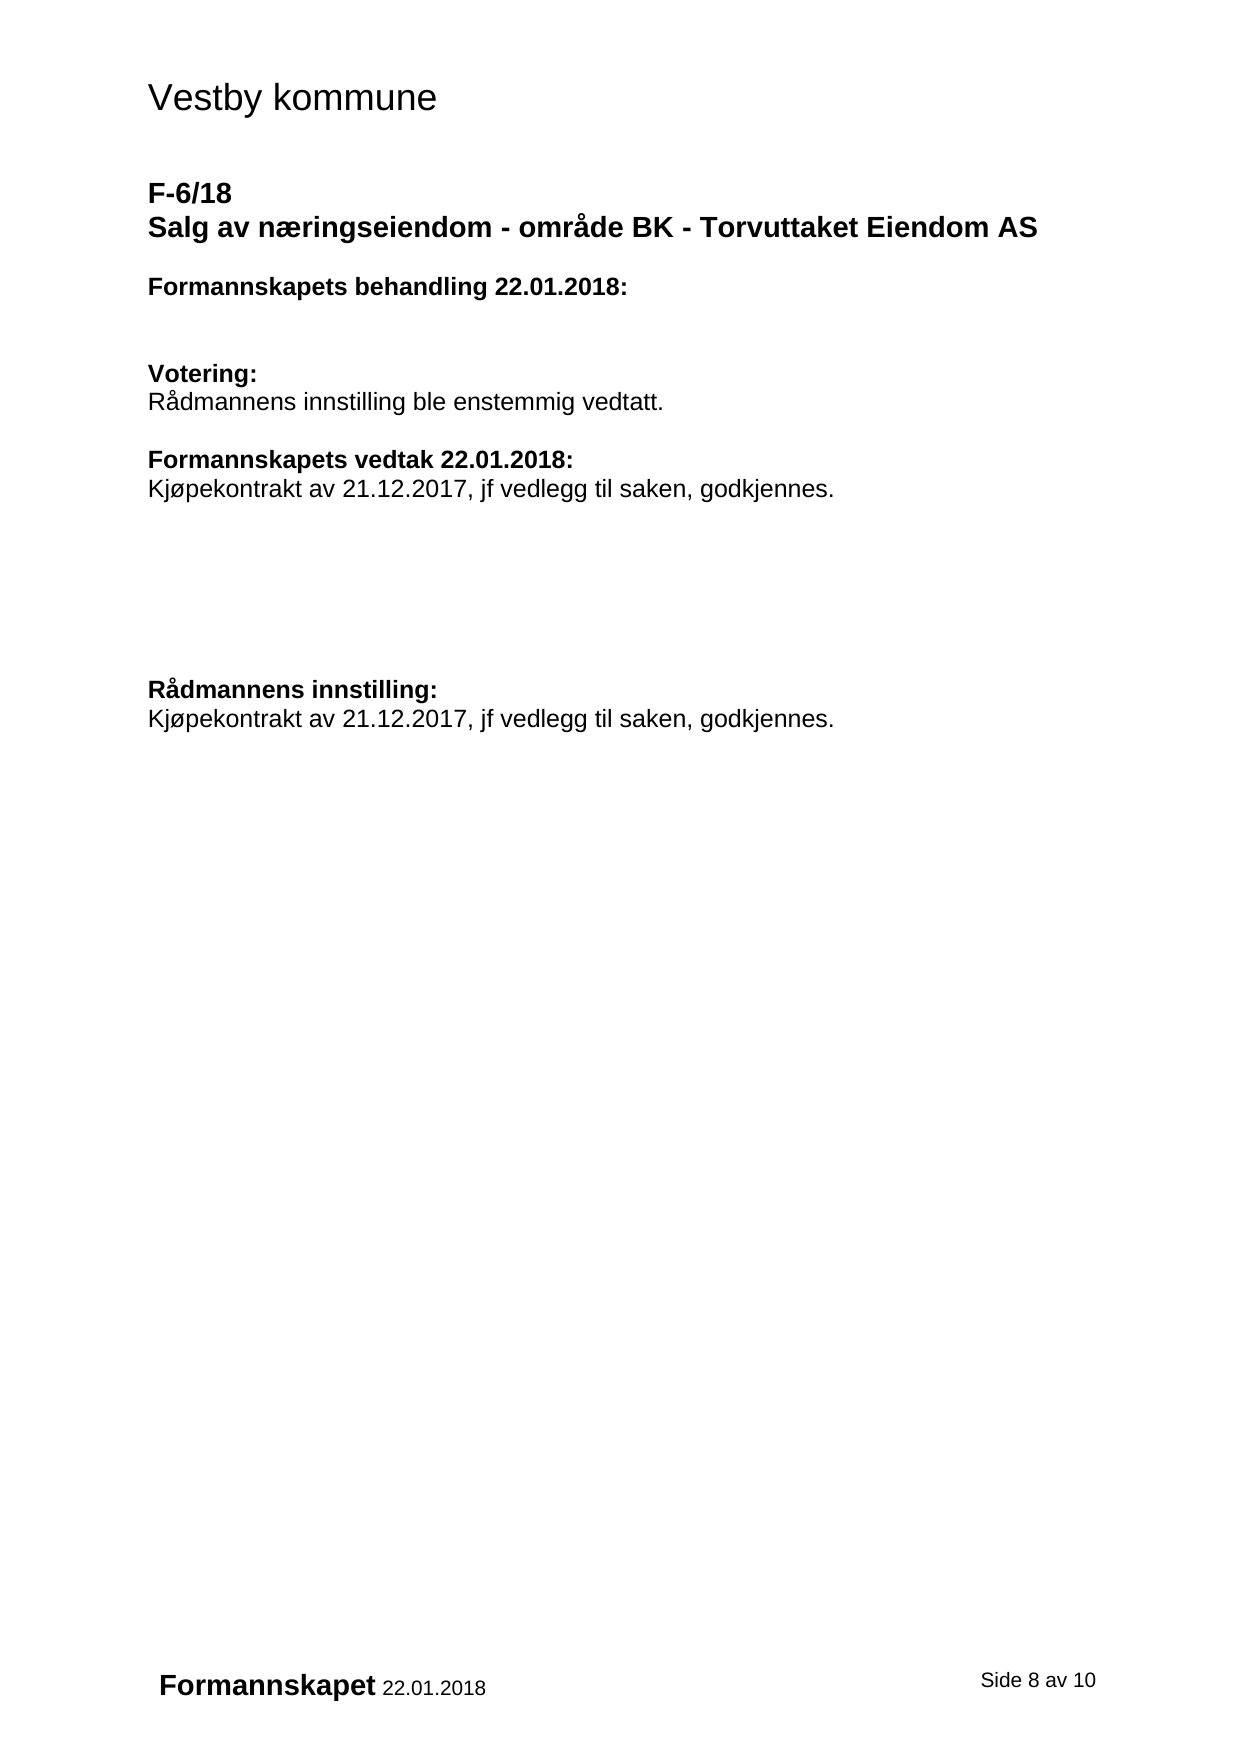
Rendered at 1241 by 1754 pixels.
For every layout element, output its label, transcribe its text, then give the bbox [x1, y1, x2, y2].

text Kjøpekontrakt av 21.12.2017, jf vedlegg til saken, godkjennes. [148, 703, 1092, 732]
title F-6/18 [148, 176, 1092, 210]
title Rådmannens innstilling: [148, 675, 1092, 703]
title Salg av næringseiendom - område BK - Torvuttaket Eiendom AS [148, 210, 1092, 243]
